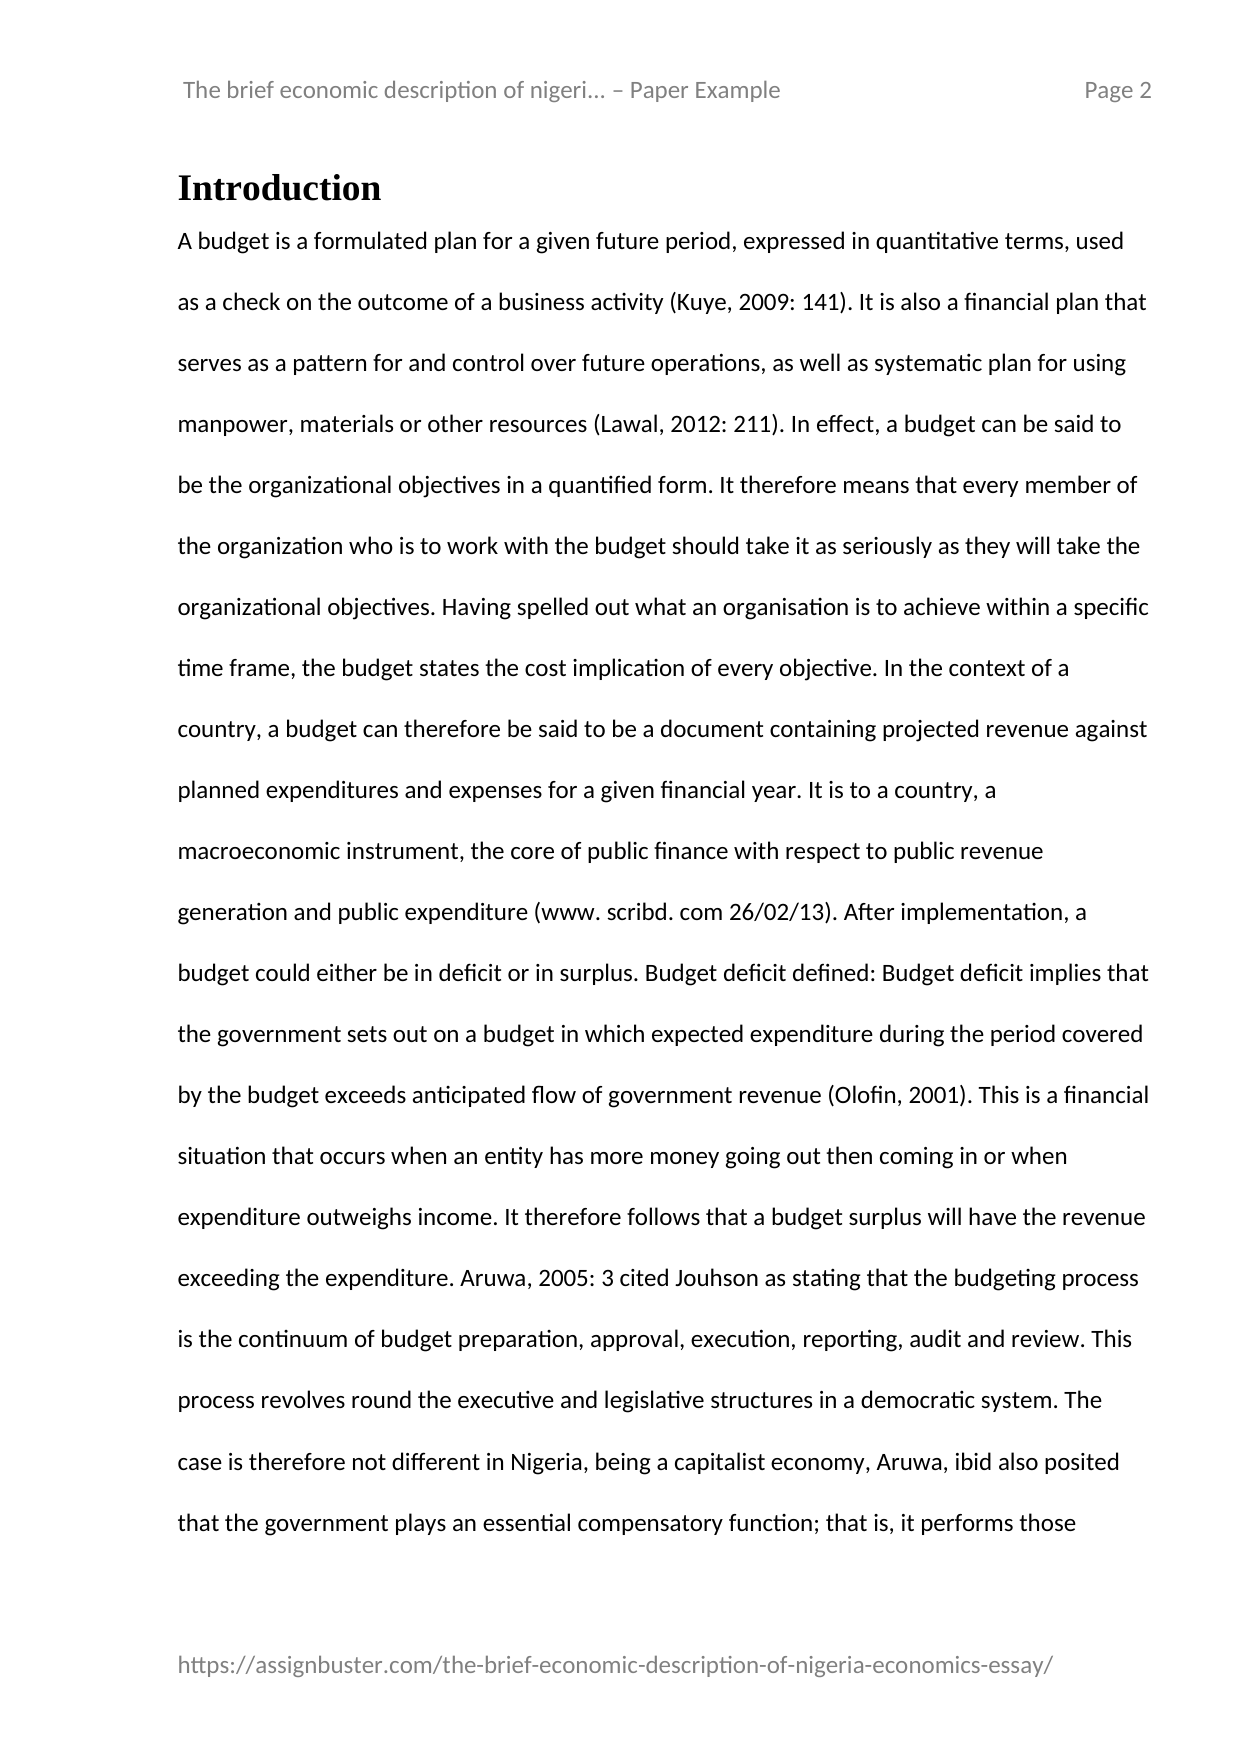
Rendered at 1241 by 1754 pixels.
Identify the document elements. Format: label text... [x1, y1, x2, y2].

subtitle Introduction [177, 166, 1152, 209]
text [177, 225, 1152, 1537]
